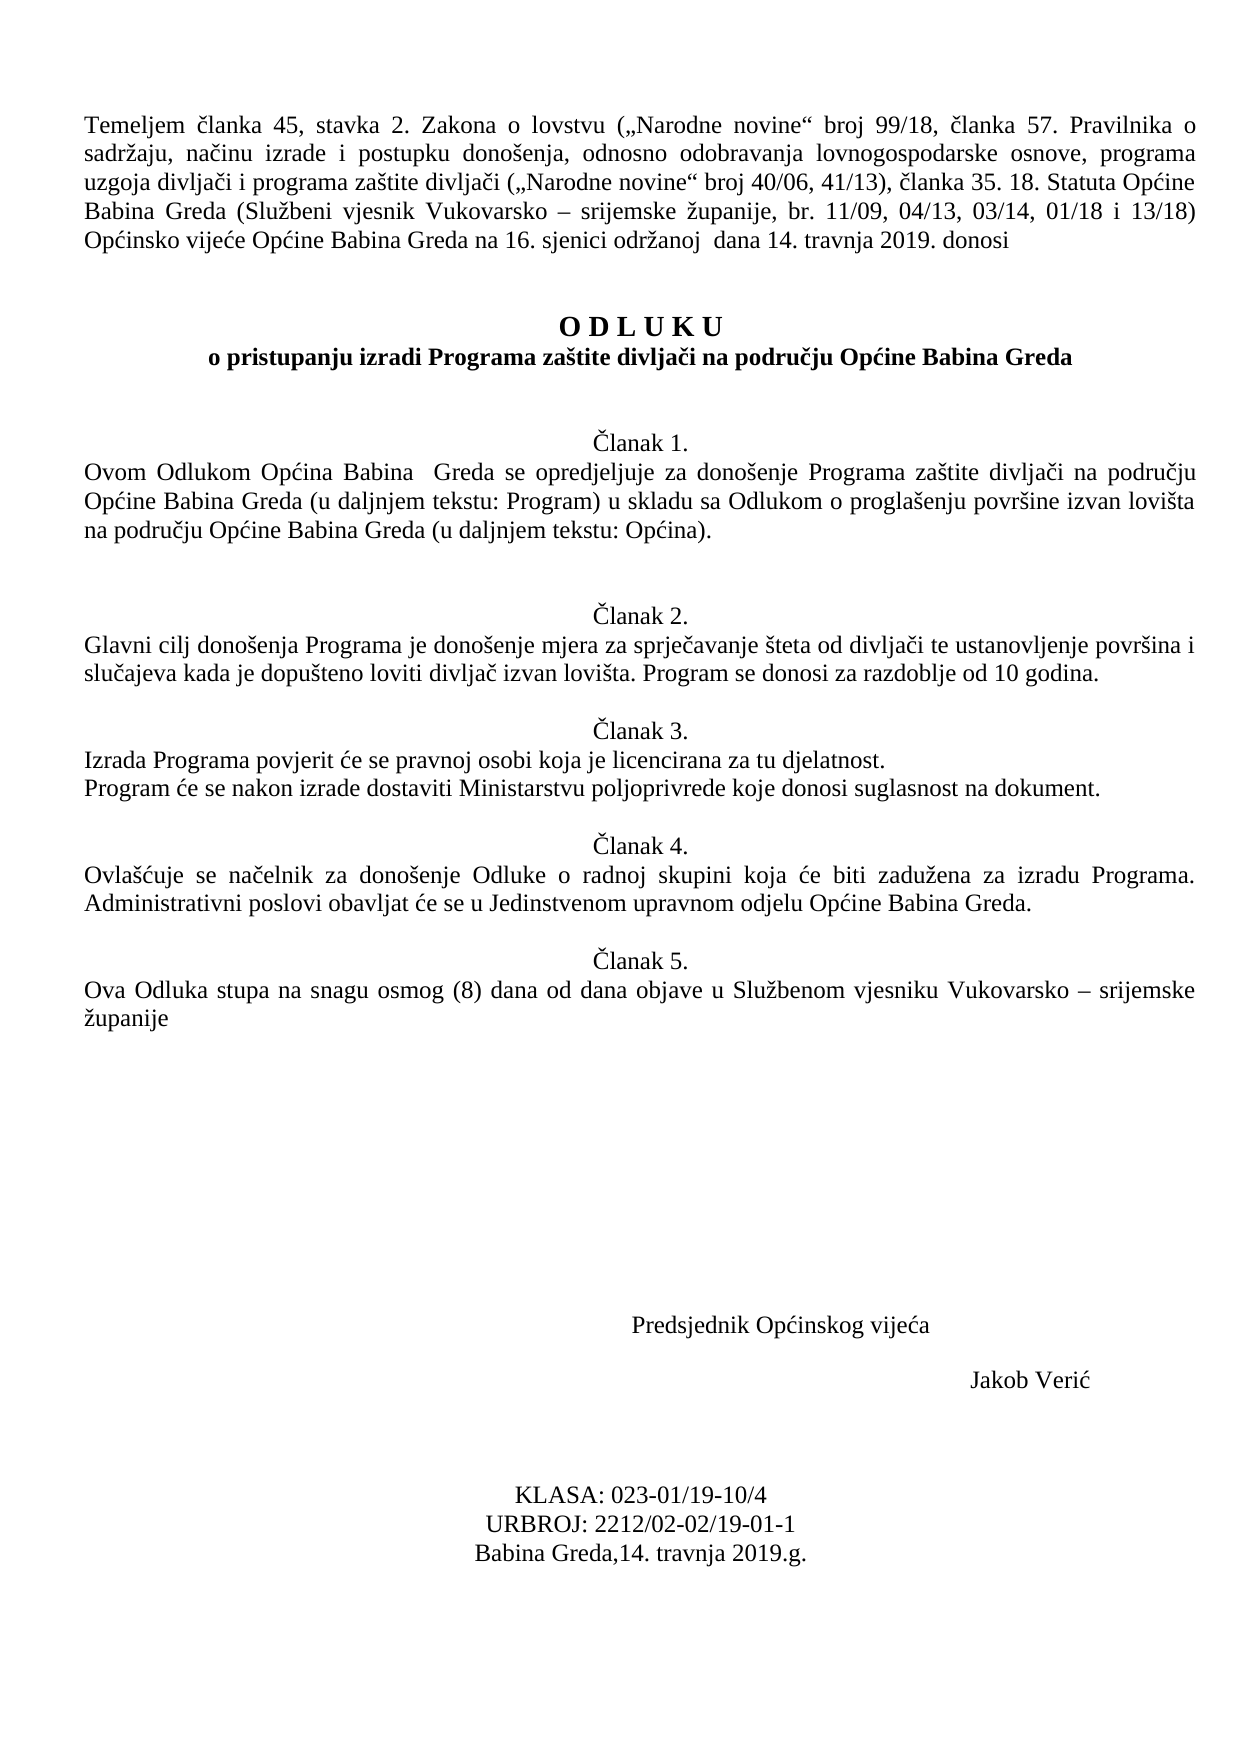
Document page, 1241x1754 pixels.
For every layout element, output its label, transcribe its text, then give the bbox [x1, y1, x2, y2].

text Članak 3. [84, 716, 1197, 745]
text Jakob Verić [84, 1365, 1197, 1394]
text Temeljem članka 45, stavka 2. Zakona o lovstvu („Narodne novine“ broj 99/18, članka 57. Pravilnika o sadržaju, načinu izrade i postupku donošenja, odnosno odobravanja lovnogospodarske osnove, programa uzgoja divljači i programa zaštite divljači („Narodne novine“ broj 40/06, 41/13), članka 35. 18. Statuta Općine Babina Greda (Službeni vjesnik Vukovarsko – srijemske županije, br. 11/09, 04/13, 03/14, 01/18 i 13/18) Općinsko vijeće Općine Babina Greda na 16. sjenici održanoj dana 14. travnja 2019. donosi [84, 110, 1197, 253]
text Izrada Programa povjerit će se pravnoj osobi koja je licencirana za tu djelatnost. [84, 745, 1197, 773]
text Ova Odluka stupa na snagu osmog (8) dana od dana objave u Službenom vjesniku Vukovarsko – srijemske županije [84, 975, 1197, 1032]
text Članak 2. [84, 601, 1197, 630]
text Članak 1. [84, 428, 1197, 457]
text Članak 5. [84, 946, 1197, 975]
text Predsjednik Općinskog vijeća [84, 1226, 1197, 1339]
text KLASA: 023-01/19-10/4 [84, 1480, 1197, 1509]
text o pristupanju izradi Programa zaštite divljači na području Općine Babina Greda [84, 342, 1197, 371]
text Babina Greda,14. travnja 2019.g. [84, 1538, 1197, 1566]
text URBROJ: 2212/02-02/19-01-1 [84, 1509, 1197, 1538]
text Ovom Odlukom Općina Babina Greda se opredjeljuje za donošenje Programa zaštite divljači na području Općine Babina Greda (u daljnjem tekstu: Program) u skladu sa Odlukom o proglašenju površine izvan lovišta na području Općine Babina Greda (u daljnjem tekstu: Općina). [84, 457, 1197, 543]
text O D L U K U [84, 309, 1197, 342]
text Glavni cilj donošenja Programa je donošenje mjera za sprječavanje šteta od divljači te ustanovljenje površina i slučajeva kada je dopušteno loviti divljač izvan lovišta. Program se donosi za razdoblje od 10 godina. [84, 630, 1197, 687]
text Ovlašćuje se načelnik za donošenje Odluke o radnoj skupini koja će biti zadužena za izradu Programa. Administrativni poslovi obavljat će se u Jedinstvenom upravnom odjelu Općine Babina Greda. [84, 860, 1197, 917]
text Program će se nakon izrade dostaviti Ministarstvu poljoprivrede koje donosi suglasnost na dokument. [84, 773, 1197, 802]
text Članak 4. [84, 831, 1197, 860]
